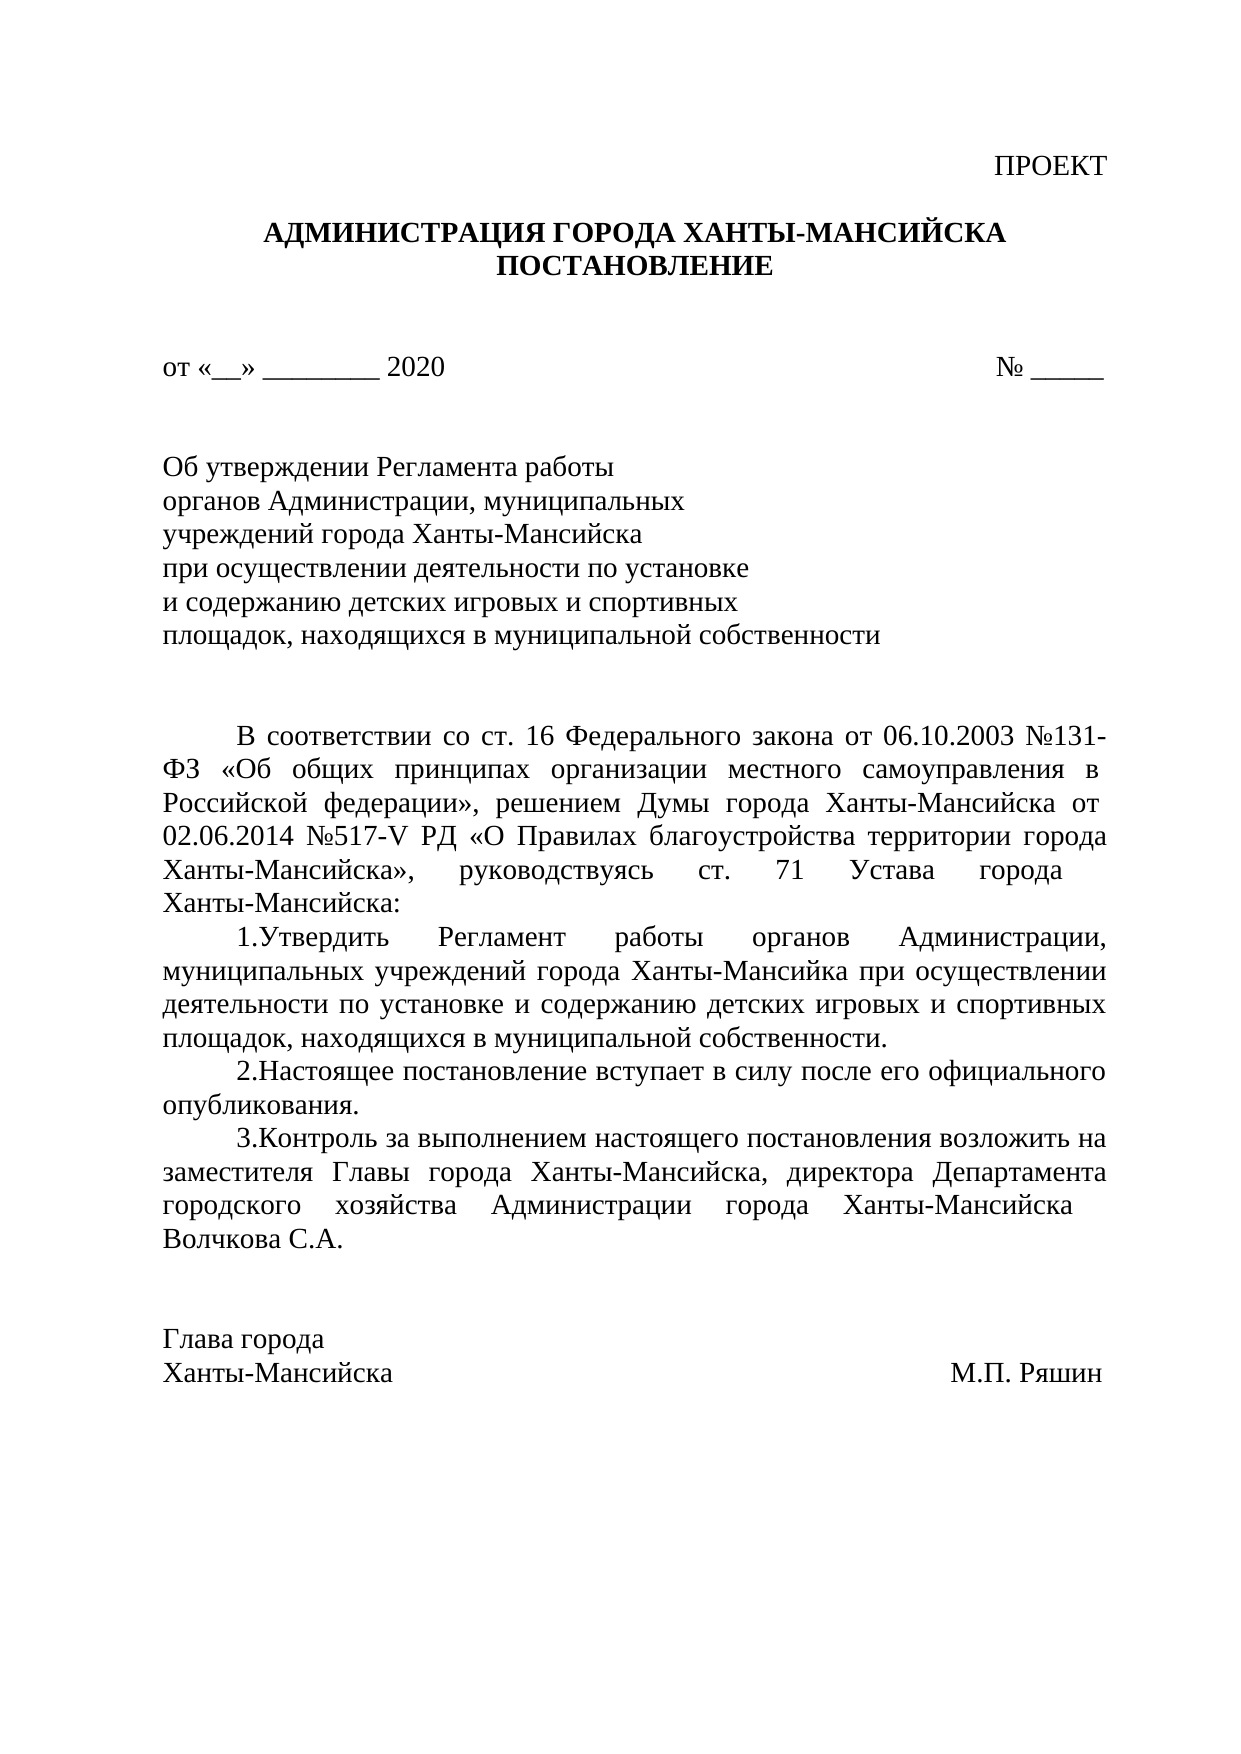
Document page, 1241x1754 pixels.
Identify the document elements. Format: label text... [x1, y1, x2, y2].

text органов Администрации, муниципальных [162, 483, 1107, 517]
text АДМИНИСТРАЦИЯ ГОРОДА ХАНТЫ-МАНСИЙСКА [162, 215, 1107, 248]
title ПРОЕКТ [162, 148, 1107, 181]
text Ханты-Мансийска М.П. Ряшин [162, 1355, 1107, 1389]
text учреждений города Ханты-Мансийска [162, 517, 1107, 550]
text Об утверждении Регламента работы [162, 449, 1107, 483]
text и содержанию детских игровых и спортивных [162, 584, 1107, 617]
text площадок, находящихся в муниципальной собственности [162, 617, 1107, 651]
text В соответствии со ст. 16 Федерального закона от 06.10.2003 №131-ФЗ «Об общих принципах организации местного самоуправления в Российской федерации», решением Думы города Ханты-Мансийска от 02.06.2014 №517-V РД «О Правилах благоустройства территории города Ханты-Мансийска», руководствуясь ст. 71 Устава города Ханты-Мансийска: [162, 718, 1107, 919]
text 1.Утвердить Регламент работы органов Администрации, муниципальных учреждений города Ханты-Мансийка при осуществлении деятельности по установке и содержанию детских игровых и спортивных площадок, находящихся в муниципальной собственности. [162, 919, 1107, 1053]
text при осуществлении деятельности по установке [162, 550, 1107, 584]
text от «__» ________ 2020 № _____ [162, 349, 1107, 382]
text Глава города [162, 1322, 1107, 1355]
text 3.Контроль за выполнением настоящего постановления возложить на заместителя Главы города Ханты-Мансийска, директора Департамента городского хозяйства Администрации города Ханты-Мансийска Волчкова С.А. [162, 1120, 1107, 1254]
text ПОСТАНОВЛЕНИЕ [162, 248, 1107, 282]
text 2.Настоящее постановление вступает в силу после его официального опубликования. [162, 1053, 1107, 1120]
